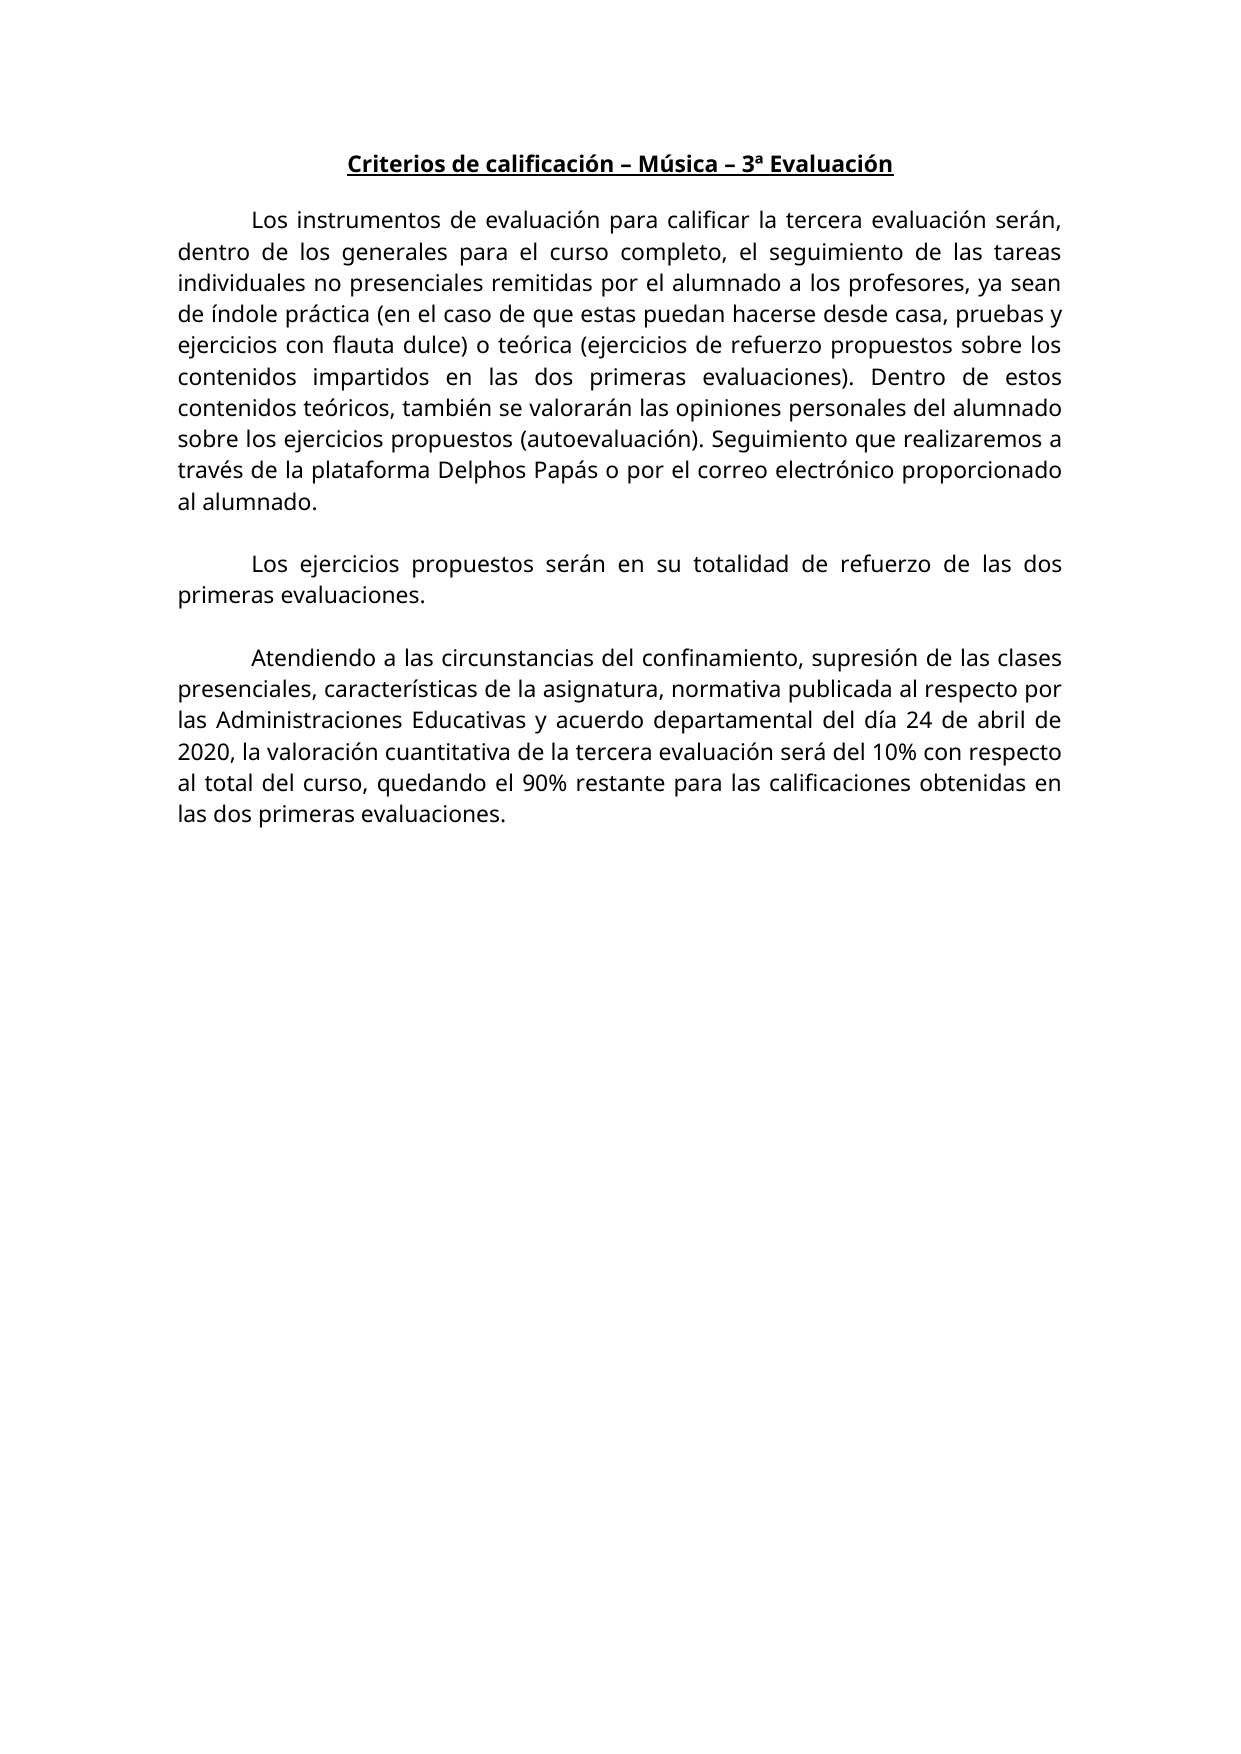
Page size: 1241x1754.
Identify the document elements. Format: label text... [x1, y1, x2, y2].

text Atendiendo a las circunstancias del confinamiento, supresión de las clases presenciales, características de la asignatura, normativa publicada al respecto por las Administraciones Educativas y acuerdo departamental del día 24 de abril de 2020, la valoración cuantitativa de la tercera evaluación será del 10% con respecto al total del curso, quedando el 90% restante para las calificaciones obtenidas en las dos primeras evaluaciones. [177, 642, 1063, 829]
text Los ejercicios propuestos serán en su totalidad de refuerzo de las dos primeras evaluaciones. [177, 548, 1063, 611]
text Los instrumentos de evaluación para calificar la tercera evaluación serán, dentro de los generales para el curso completo, el seguimiento de las tareas individuales no presenciales remitidas por el alumnado a los profesores, ya sean de índole práctica (en el caso de que estas puedan hacerse desde casa, pruebas y ejercicios con flauta dulce) o teórica (ejercicios de refuerzo propuestos sobre los contenidos impartidos en las dos primeras evaluaciones). Dentro de estos contenidos teóricos, también se valorarán las opiniones personales del alumnado sobre los ejercicios propuestos (autoevaluación). Seguimiento que realizaremos a través de la plataforma Delphos Papás o por el correo electrónico proporcionado al alumnado. [177, 204, 1063, 517]
text Criterios de calificación – Música – 3ª Evaluación [177, 148, 1063, 179]
